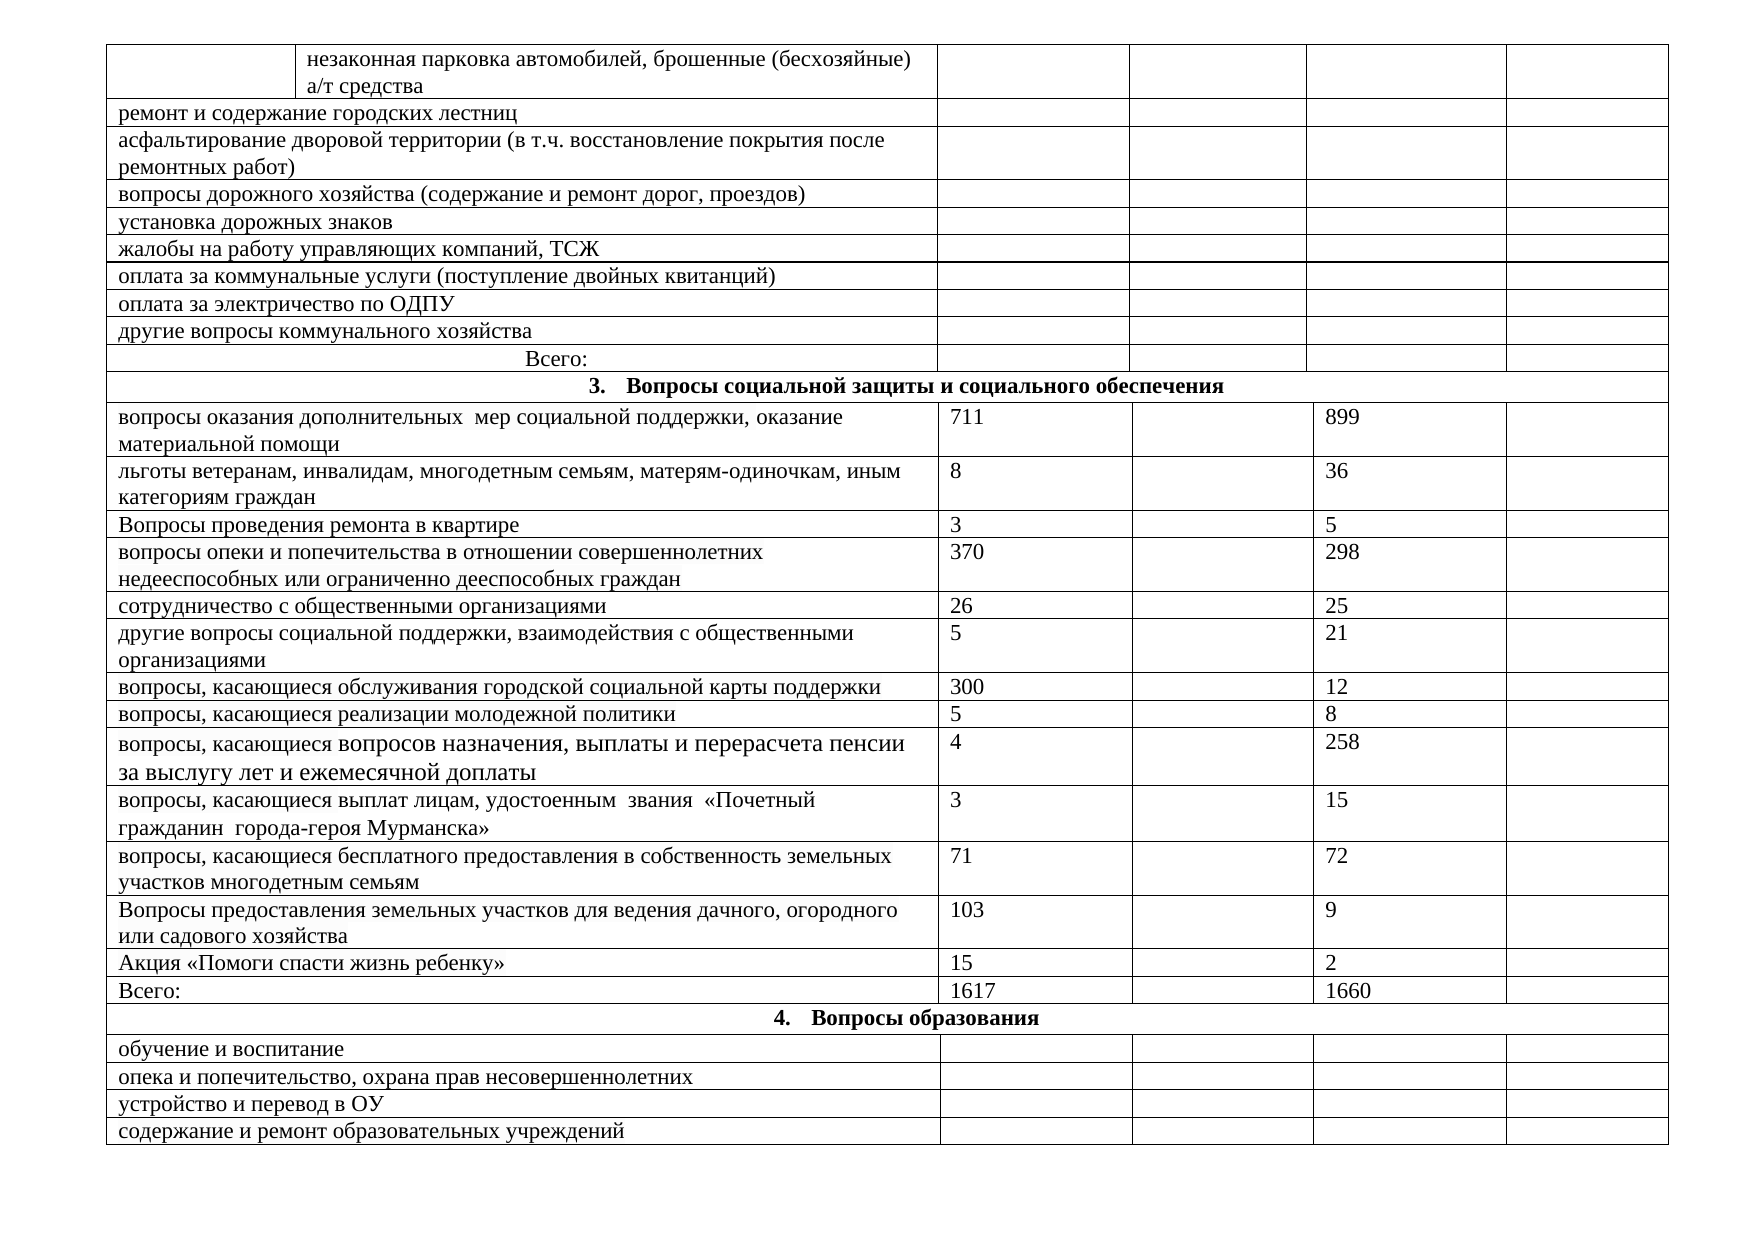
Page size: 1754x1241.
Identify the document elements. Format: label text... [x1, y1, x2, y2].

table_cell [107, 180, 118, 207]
table_cell [1130, 263, 1306, 289]
table_cell [1314, 1063, 1506, 1089]
table_cell [1133, 786, 1313, 841]
table_cell [938, 290, 1129, 316]
table_cell 9 [1314, 896, 1506, 948]
table_cell [1507, 99, 1668, 126]
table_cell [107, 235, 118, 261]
table_cell [1507, 403, 1668, 456]
table_cell [1507, 511, 1668, 537]
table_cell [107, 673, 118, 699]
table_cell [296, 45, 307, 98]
table_cell [1507, 1035, 1668, 1062]
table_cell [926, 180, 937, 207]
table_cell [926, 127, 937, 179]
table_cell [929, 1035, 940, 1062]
table_cell 15 [939, 949, 1132, 976]
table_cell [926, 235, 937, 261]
table_cell [938, 45, 1129, 98]
table_cell 25 [1314, 592, 1506, 618]
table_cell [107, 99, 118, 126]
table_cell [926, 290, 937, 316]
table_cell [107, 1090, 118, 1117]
table_cell [1130, 45, 1306, 98]
table_cell 5 [939, 619, 1132, 672]
table_cell 71 [939, 842, 1132, 894]
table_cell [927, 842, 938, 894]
table_cell [1507, 127, 1668, 179]
table_cell [1507, 263, 1668, 289]
table_cell [1507, 290, 1668, 316]
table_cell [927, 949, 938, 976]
table_cell 5 [1314, 511, 1506, 537]
table_cell [938, 180, 1129, 207]
table_cell [1507, 728, 1668, 785]
table_cell 1617 [939, 977, 1132, 1003]
table_cell 298 [1314, 538, 1506, 591]
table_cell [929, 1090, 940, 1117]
table_cell [1130, 127, 1306, 179]
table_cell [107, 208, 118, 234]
table_cell [1133, 1063, 1313, 1089]
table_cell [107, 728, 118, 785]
table_cell [1133, 511, 1313, 537]
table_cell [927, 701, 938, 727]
table_cell [1507, 45, 1668, 98]
table_cell [1507, 538, 1668, 591]
table_cell [1307, 235, 1506, 261]
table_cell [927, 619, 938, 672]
table_cell [1507, 949, 1668, 976]
table_cell 36 [1314, 457, 1506, 510]
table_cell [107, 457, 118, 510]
table_cell [1133, 1035, 1313, 1062]
table_cell 15 [1314, 786, 1506, 841]
table_cell [1307, 99, 1506, 126]
table_cell [1507, 180, 1668, 207]
table_cell [1507, 977, 1668, 1003]
table_cell [1314, 1118, 1506, 1144]
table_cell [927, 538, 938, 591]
table_cell [1130, 208, 1306, 234]
table_cell [1130, 290, 1306, 316]
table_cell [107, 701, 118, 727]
table_cell 26 [939, 592, 1132, 618]
table_cell [1307, 127, 1506, 179]
table_cell 12 [1314, 673, 1506, 699]
table_cell 1660 [1314, 977, 1506, 1003]
table_cell [1507, 619, 1668, 672]
table_cell [1307, 345, 1506, 371]
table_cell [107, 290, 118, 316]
table_cell [1133, 673, 1313, 699]
table_cell [1133, 619, 1313, 672]
table_cell 103 [939, 896, 1132, 948]
table_cell [1130, 345, 1306, 371]
table_cell 3 [939, 786, 1132, 841]
table_cell [1130, 180, 1306, 207]
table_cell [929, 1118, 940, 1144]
table_cell [938, 235, 1129, 261]
table_cell [1507, 208, 1668, 234]
table_cell 5 [939, 701, 1132, 727]
table_cell [938, 127, 1129, 179]
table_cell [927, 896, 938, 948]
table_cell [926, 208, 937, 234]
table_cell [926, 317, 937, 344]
table_cell [941, 1063, 1132, 1089]
table_cell [1133, 538, 1313, 591]
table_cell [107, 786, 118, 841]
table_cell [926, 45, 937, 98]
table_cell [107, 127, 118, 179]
table_cell [938, 345, 1129, 371]
table_cell 711 [939, 403, 1132, 456]
table_cell [1133, 457, 1313, 510]
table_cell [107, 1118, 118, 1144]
table_cell [1133, 1090, 1313, 1117]
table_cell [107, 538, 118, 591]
table_cell [1307, 45, 1506, 98]
table_cell [1507, 592, 1668, 618]
table_cell [1133, 949, 1313, 976]
table_cell [1314, 1035, 1506, 1062]
table_cell [1507, 1090, 1668, 1117]
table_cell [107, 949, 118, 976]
table_cell [1507, 896, 1668, 948]
table_cell 4 [939, 728, 1132, 785]
table_cell 21 [1314, 619, 1506, 672]
table_cell [1130, 99, 1306, 126]
table_cell [1507, 235, 1668, 261]
table_cell 8 [1314, 701, 1506, 727]
table_cell [938, 208, 1129, 234]
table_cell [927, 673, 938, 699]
table_cell [1133, 701, 1313, 727]
table_cell Вопросы образования [107, 1004, 1668, 1034]
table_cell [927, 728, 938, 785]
table_cell [1314, 1090, 1506, 1117]
table_cell [1507, 345, 1668, 371]
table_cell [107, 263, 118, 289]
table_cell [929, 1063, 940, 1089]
table_cell [1133, 403, 1313, 456]
table_cell [1507, 1063, 1668, 1089]
table_cell 300 [939, 673, 1132, 699]
table_cell [1133, 1118, 1313, 1144]
table_cell 3 [939, 511, 1132, 537]
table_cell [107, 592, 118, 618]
table_cell [1133, 977, 1313, 1003]
table_cell [941, 1118, 1132, 1144]
table_cell [1507, 842, 1668, 894]
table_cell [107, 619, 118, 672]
table_cell 370 [939, 538, 1132, 591]
table_cell 258 [1314, 728, 1506, 785]
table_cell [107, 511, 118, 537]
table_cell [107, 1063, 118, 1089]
table_cell Вопросы социальной защиты и социального обеспечения [107, 372, 1668, 402]
table_cell [1307, 208, 1506, 234]
table_cell [1507, 457, 1668, 510]
table_cell 899 [1314, 403, 1506, 456]
table_cell [1307, 290, 1506, 316]
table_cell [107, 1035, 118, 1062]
table_cell [1507, 786, 1668, 841]
table_cell [938, 263, 1129, 289]
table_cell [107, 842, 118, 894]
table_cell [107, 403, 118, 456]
table_cell [1133, 728, 1313, 785]
table_cell [941, 1035, 1132, 1062]
table_cell [1507, 701, 1668, 727]
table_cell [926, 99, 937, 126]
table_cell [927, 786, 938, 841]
table_cell [938, 99, 1129, 126]
table_cell [1133, 896, 1313, 948]
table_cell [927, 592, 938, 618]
table_cell [1307, 180, 1506, 207]
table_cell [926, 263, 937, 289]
table_cell 72 [1314, 842, 1506, 894]
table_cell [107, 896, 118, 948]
table_cell 2 [1314, 949, 1506, 976]
table_cell [1133, 842, 1313, 894]
table_cell [1130, 235, 1306, 261]
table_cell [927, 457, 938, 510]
table_cell [1507, 673, 1668, 699]
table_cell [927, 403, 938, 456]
table_cell [941, 1090, 1132, 1117]
table_cell 8 [939, 457, 1132, 510]
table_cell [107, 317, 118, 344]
table_cell [1130, 317, 1306, 344]
table_cell [1507, 317, 1668, 344]
table_cell [1307, 317, 1506, 344]
table_cell [938, 317, 1129, 344]
table_cell [1507, 1118, 1668, 1144]
table_cell [1307, 263, 1506, 289]
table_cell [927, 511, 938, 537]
table_cell [1133, 592, 1313, 618]
